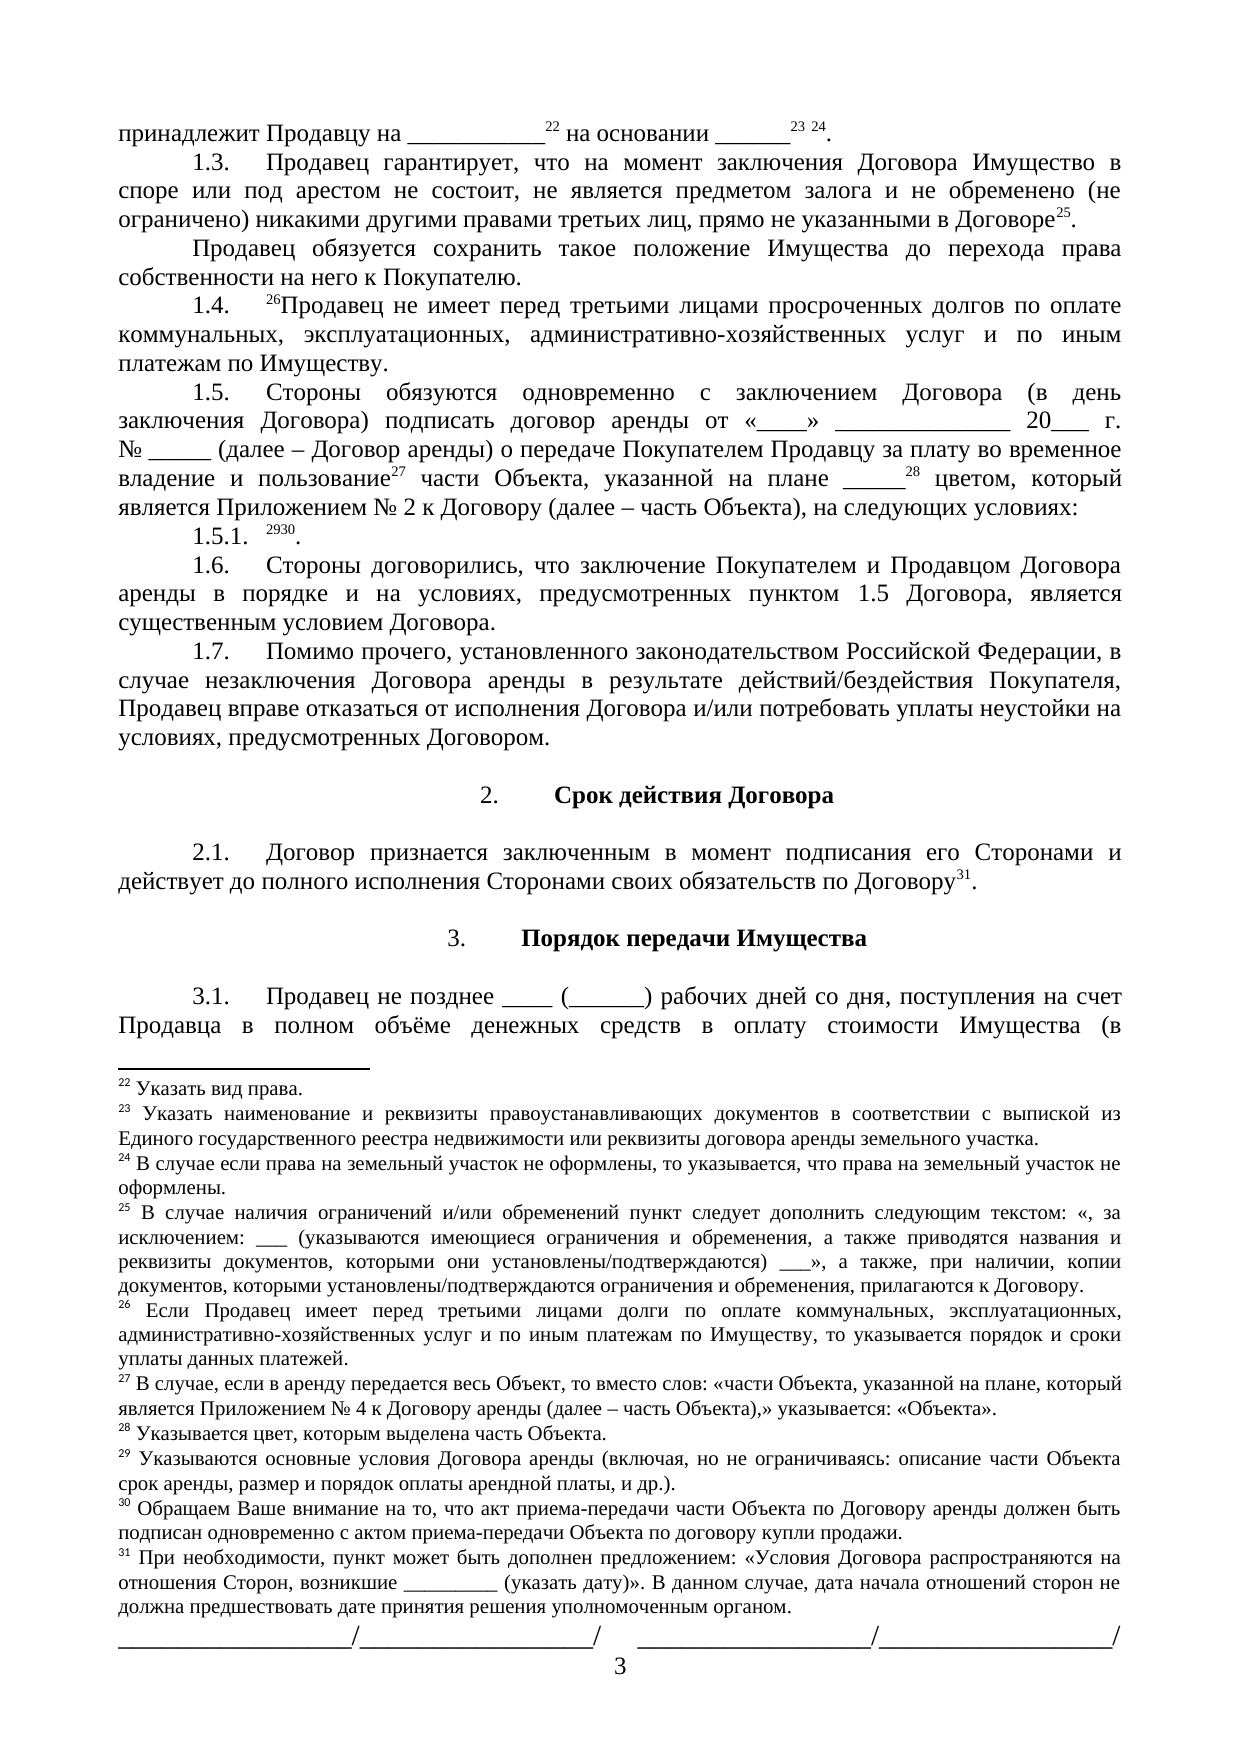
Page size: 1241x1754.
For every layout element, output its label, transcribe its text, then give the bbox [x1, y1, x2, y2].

list Стороны обязуются одновременно с заключением Договора (в день заключения Договора) подписать договор аренды от «____» ______________ 20___ г. № _____ (далее – Договор аренды) о передаче Покупателем Продавцу за плату во временное владение и пользование части Объекта, указанной на плане _____ цветом, который является Приложением № 2 к Договору (далее – часть Объекта), на следующих условиях: [118, 377, 1122, 521]
list Объект расположен на земельном участке с кадастровым/условным номером _______________________, расположенном по адресу: ___________________, который принадлежит Продавцу на ___________ на основании ______ . [118, 118, 1122, 147]
list Стороны договорились, что заключение Покупателем и Продавцом Договора аренды в порядке и на условиях, предусмотренных пунктом 1.5 Договора, является существенным условием Договора. [118, 550, 1122, 636]
list Срок действия Договора [118, 780, 1122, 808]
list . [118, 521, 1122, 550]
list Продавец не позднее ____ (______) рабочих дней со дня, поступления на счет Продавца в полном объёме денежных средств в оплату стоимости Имущества (в соответствии с пунктом 4.3 Договора) передает Покупателю Имущество по акту приема-передачи, составленному по форме Приложения № 1 к Договору. [118, 981, 1122, 1038]
text Продавец обязуется сохранить такое положение Имущества до перехода права собственности на него к Покупателю. [118, 233, 1122, 291]
list Продавец не имеет перед третьими лицами просроченных долгов по оплате коммунальных, эксплуатационных, административно-хозяйственных услуг и по иным платежам по Имуществу. [118, 291, 1122, 377]
list Продавец гарантирует, что на момент заключения Договора Имущество в споре или под арестом не состоит, не является предметом залога и не обременено (не ограничено) никакими другими правами третьих лиц, прямо не указанными в Договоре. [118, 147, 1122, 233]
list Договор признается заключенным в момент подписания его Сторонами и действует до полного исполнения Сторонами своих обязательств по Договору. [118, 837, 1122, 895]
list Помимо прочего, установленного законодательством Российской Федерации, в случае незаключения Договора аренды в результате действий/бездействия Покупателя, Продавец вправе отказаться от исполнения Договора и/или потребовать уплаты неустойки на условиях, предусмотренных Договором. [118, 636, 1122, 751]
list Порядок передачи Имущества [118, 923, 1122, 952]
